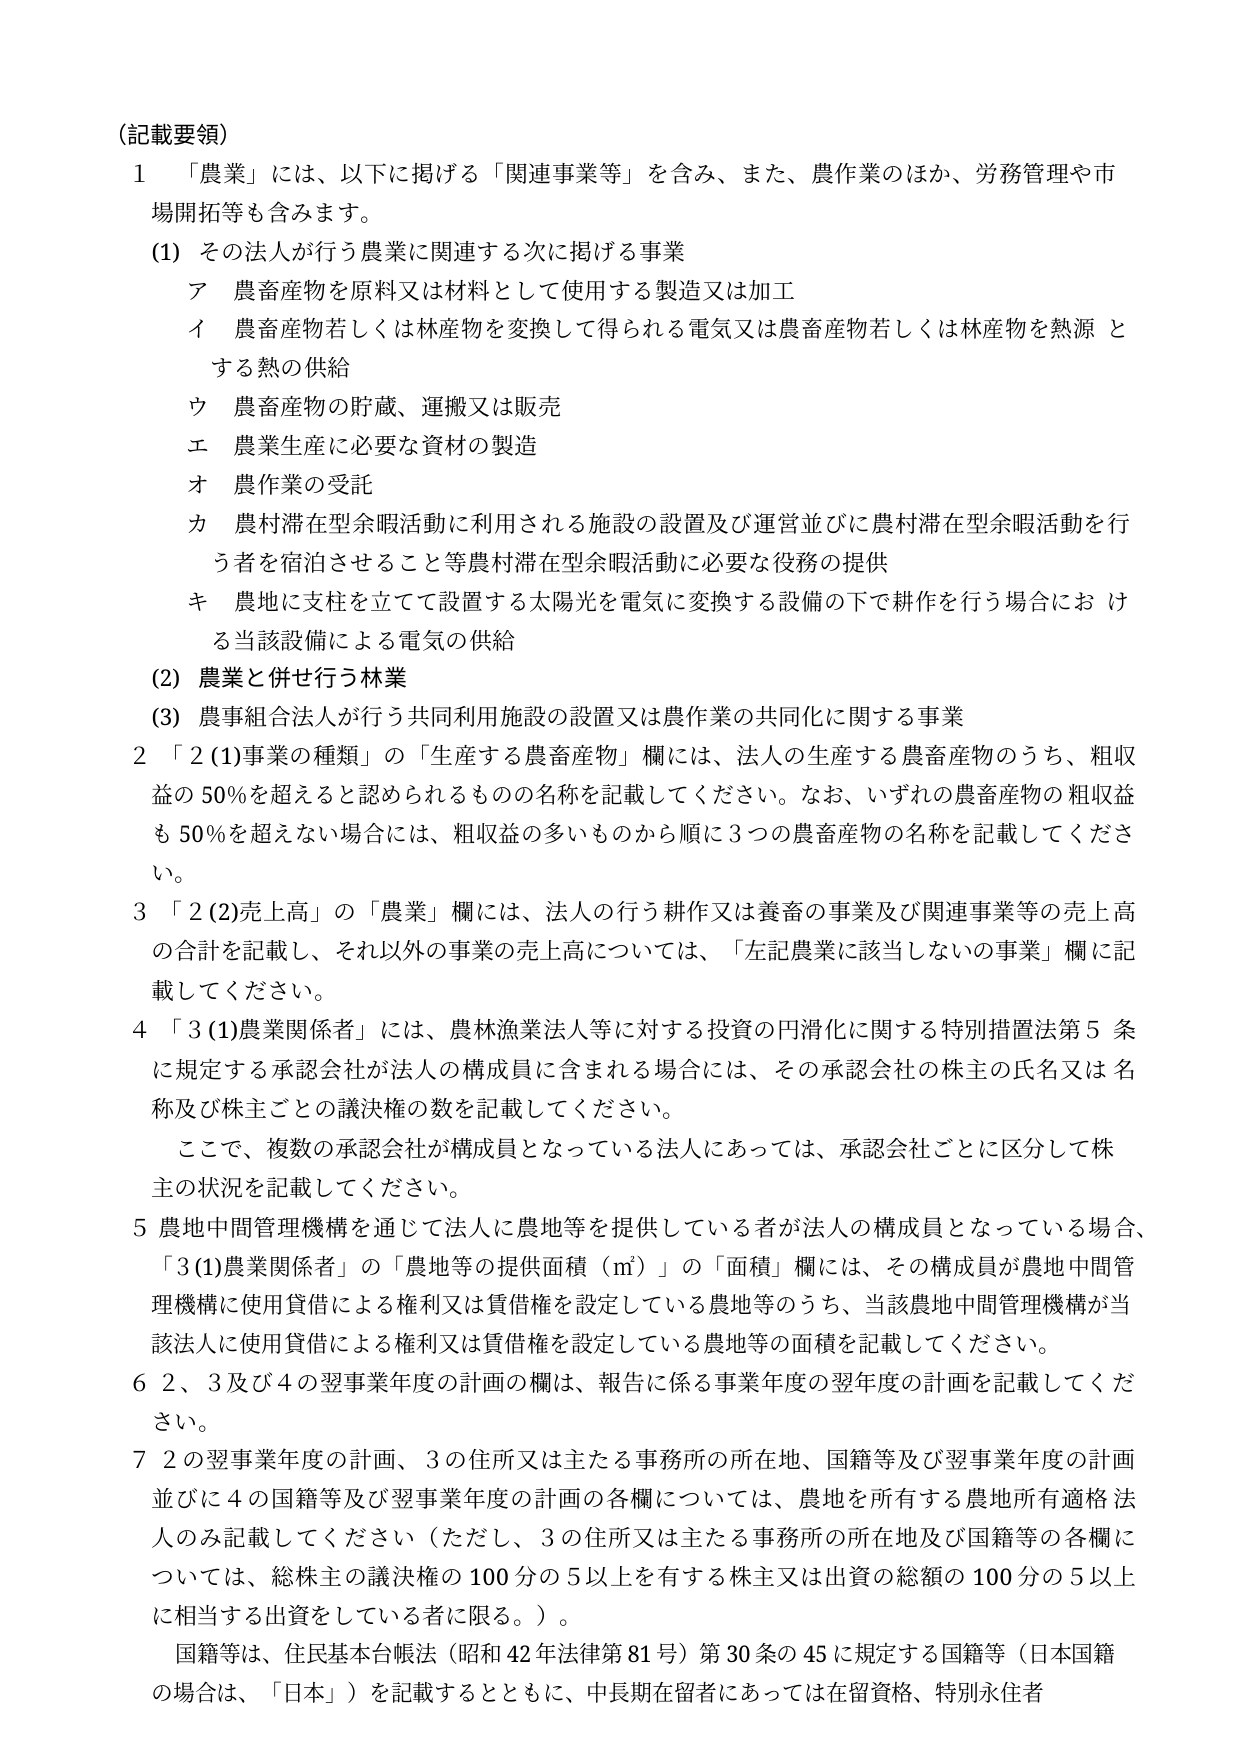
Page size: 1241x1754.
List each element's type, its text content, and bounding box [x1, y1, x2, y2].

text ５ 農地中間管理機構を通じて法人に農地等を提供している者が法人の構成員となっている場合、「３(1)農業関係者」の「農地等の提供面積（㎡）」の「面積」欄には、その構成員が農地中間管理機構に使用貸借による権利又は賃借権を設定している農地等のうち、当該農地中間管理機構が当該法人に使用貸借による権利又は賃借権を設定している農地等の面積を記載してください。 [128, 1210, 1136, 1359]
list 農事組合法人が行う共同利用施設の設置又は農作業の共同化に関する事業 [151, 699, 1159, 732]
list 農業と併せ行う林業 [151, 662, 1159, 693]
text １ 「農業」には、以下に掲げる「関連事業等」を含み、また、農作業のほか、労務管理や市場開拓等も含みます。 [128, 156, 1136, 228]
text ここで、複数の承認会社が構成員となっている法人にあっては、承認会社ごとに区分して株主の状況を記載してください。 [151, 1131, 1136, 1203]
text キ 農地に支柱を立てて設置する太陽光を電気に変換する設備の下で耕作を行う場合にお ける当該設備による電気の供給 [186, 584, 1136, 656]
text カ 農村滞在型余暇活動に利用される施設の設置及び運営並びに農村滞在型余暇活動を行う者を宿泊させること等農村滞在型余暇活動に必要な役務の提供 [186, 507, 1136, 578]
list その法人が行う農業に関連する次に掲げる事業 [151, 234, 1159, 267]
text ４ 「３(1)農業関係者」には、農林漁業法人等に対する投資の円滑化に関する特別措置法第５ 条に規定する承認会社が法人の構成員に含まれる場合には、その承認会社の株主の氏名又は名称及び株主ごとの議決権の数を記載してください。 [128, 1012, 1136, 1124]
text ３ 「２(2)売上高」の「農業」欄には、法人の行う耕作又は養畜の事業及び関連事業等の売上高の合計を記載し、それ以外の事業の売上高については、「左記農業に該当しないの事業」欄に記載してください。 [128, 893, 1136, 1006]
text ア 農畜産物を原料又は材料として使用する製造又は加工 [186, 273, 1159, 306]
text ６ ２、３及び４の翌事業年度の計画の欄は、報告に係る事業年度の翌年度の計画を記載してください。 [128, 1365, 1135, 1437]
text （記載要領） [104, 119, 1159, 151]
text ウ 農畜産物の貯蔵、運搬又は販売エ 農業生産に必要な資材の製造 オ 農作業の受託 [186, 389, 563, 500]
text ２ 「２(1)事業の種類」の「生産する農畜産物」欄には、法人の生産する農畜産物のうち、粗収益の50％を超えると認められるものの名称を記載してください。なお、いずれの農畜産物の粗収益も50％を超えない場合には、粗収益の多いものから順に３つの農畜産物の名称を記載してください。 [128, 738, 1136, 887]
text 国籍等は、住民基本台帳法（昭和42年法律第81号）第30条の45に規定する国籍等（日本国籍の場合は、「日本」）を記載するとともに、中長期在留者にあっては在留資格、特別永住者 [151, 1637, 1136, 1708]
text ７ ２の翌事業年度の計画、３の住所又は主たる事務所の所在地、国籍等及び翌事業年度の計画並びに４の国籍等及び翌事業年度の計画の各欄については、農地を所有する農地所有適格法人のみ記載してください（ただし、３の住所又は主たる事務所の所在地及び国籍等の各欄については、総株主の議決権の100分の５以上を有する株主又は出資の総額の100分の５以上に相当する出資をしている者に限る。）。 [128, 1442, 1136, 1631]
text イ 農畜産物若しくは林産物を変換して得られる電気又は農畜産物若しくは林産物を熱源 とする熱の供給 [186, 311, 1136, 383]
